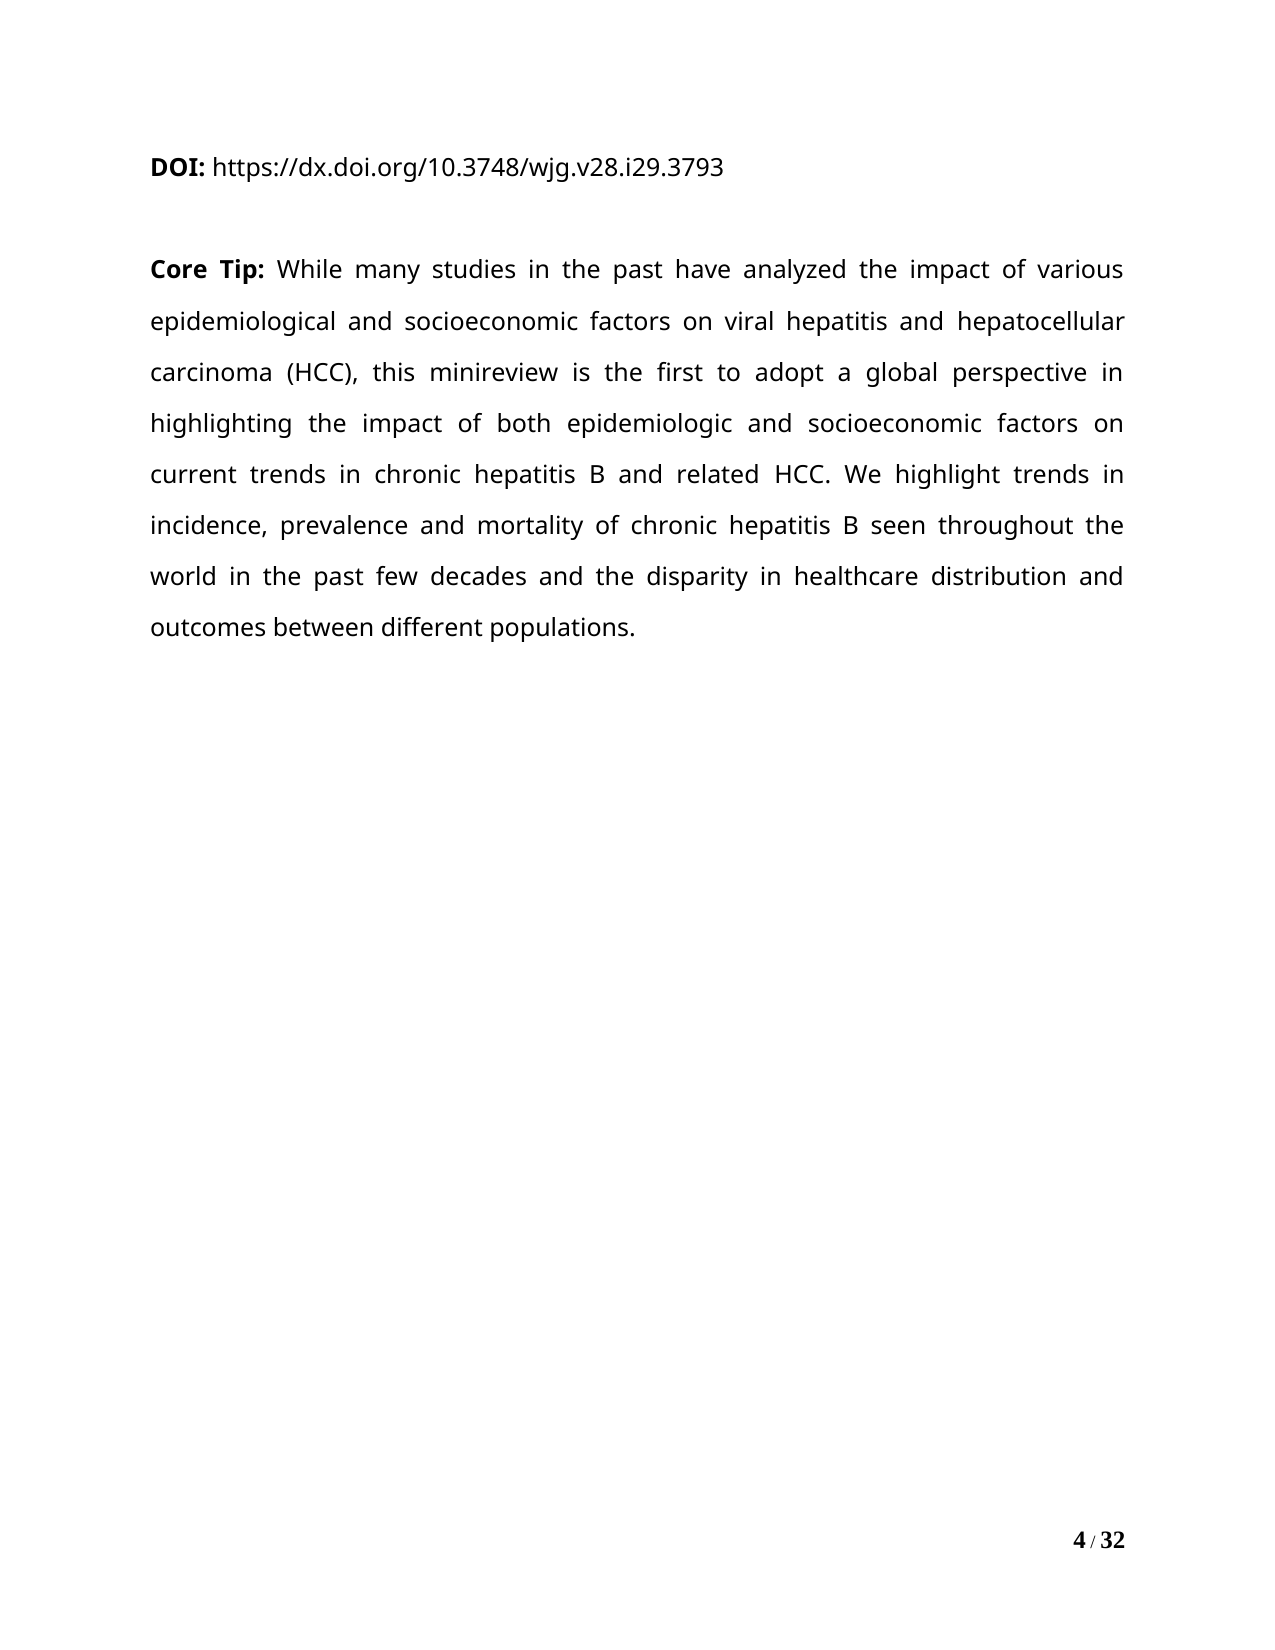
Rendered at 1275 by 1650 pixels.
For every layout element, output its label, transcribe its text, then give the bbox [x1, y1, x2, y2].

text DOI: https://dx.doi.org/10.3748/wjg.v28.i29.3793 [150, 150, 1125, 184]
text Core Tip: While many studies in the past have analyzed the impact of various epidemiological and socioeconomic factors on viral hepatitis and hepatocellular carcinoma (HCC), this minireview is the first to adopt a global perspective in highlighting the impact of both epidemiologic and socioeconomic factors on current trends in chronic hepatitis B and related HCC. We highlight trends in incidence, prevalence and mortality of chronic hepatitis B seen throughout the world in the past few decades and the disparity in healthcare distribution and outcomes between different populations. [150, 252, 1125, 643]
